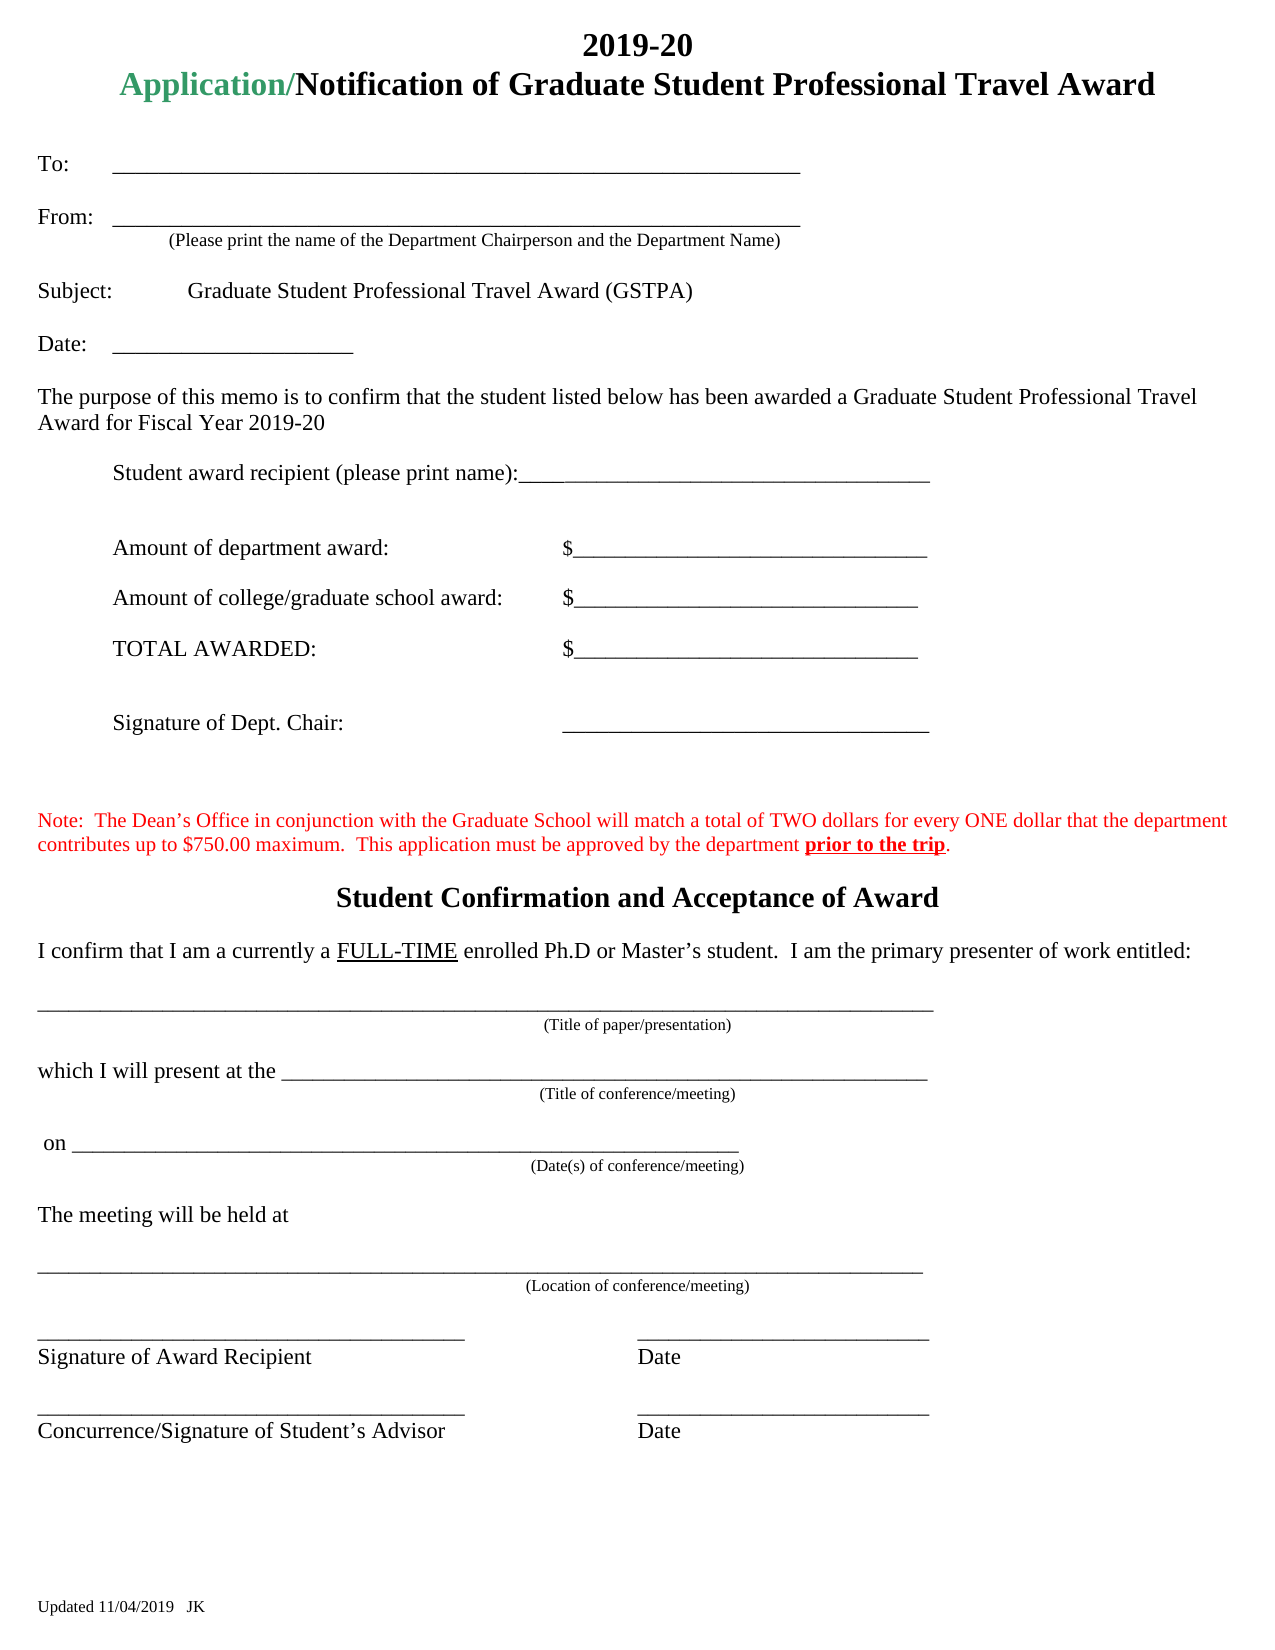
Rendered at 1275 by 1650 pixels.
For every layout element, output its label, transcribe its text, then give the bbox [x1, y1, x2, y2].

text (Please print the name of the Department Chairperson and the Department Name) [37, 229, 1237, 251]
text (Location of conference/meeting) [37, 1276, 1237, 1295]
text I confirm that I am a currently a FULL-TIME enrolled Ph.D or Master’s student. I am the primary presenter of work entitled: [37, 938, 1237, 964]
text _________________________________________ ____________________________ [37, 1393, 1237, 1418]
text _____________________________________________________________________________________ [37, 1252, 1237, 1276]
text Amount of college/graduate school award: $_________________________________ [37, 584, 1237, 611]
text 2019-20 [37, 26, 1237, 64]
text Subject: Graduate Student Professional Travel Award (GSTPA) [37, 277, 1237, 304]
text on ________________________________________________________________ [37, 1129, 1237, 1156]
text (Title of paper/presentation) [37, 1014, 1237, 1033]
text _________________________________________ ____________________________ [37, 1319, 1237, 1343]
text Signature of Dept. Chair: ________________________________ [37, 709, 1237, 736]
text ______________________________________________________________________________________ [37, 990, 1237, 1014]
text Student award recipient (please print name):_______________________________________ [37, 459, 1237, 486]
subtitle Student Confirmation and Acceptance of Award [37, 880, 1237, 913]
text Amount of department award: $__________________________________ [37, 534, 1237, 560]
text Note: The Dean’s Office in conjunction with the Graduate School will match a total of TWO dollars for every ONE dollar that the department contributes up to $750.00 maximum. This application must be approved by the department prior to the trip. [37, 808, 1237, 856]
text Date: _____________________ [37, 330, 1237, 356]
text To: ____________________________________________________________ [37, 150, 1237, 177]
text TOTAL AWARDED: $_________________________________ [37, 635, 1237, 661]
subtitle Application/Notification of Graduate Student Professional Travel Award [37, 64, 1237, 102]
text (Date(s) of conference/meeting) [37, 1156, 1237, 1175]
text From: ____________________________________________________________ [37, 203, 1237, 229]
text Concurrence/Signature of Student’s Advisor Date [37, 1418, 1237, 1444]
text The purpose of this memo is to confirm that the student listed below has been awarded a Graduate Student Professional Travel Award for Fiscal Year 2019-20 [37, 383, 1237, 435]
text Signature of Award Recipient Date [37, 1343, 1237, 1369]
text Updated 11/04/2019 JK [37, 1597, 1237, 1616]
text which I will present at the ______________________________________________________________ [37, 1058, 1237, 1084]
text (Title of conference/meeting) [37, 1084, 1237, 1103]
text The meeting will be held at [37, 1201, 1237, 1228]
